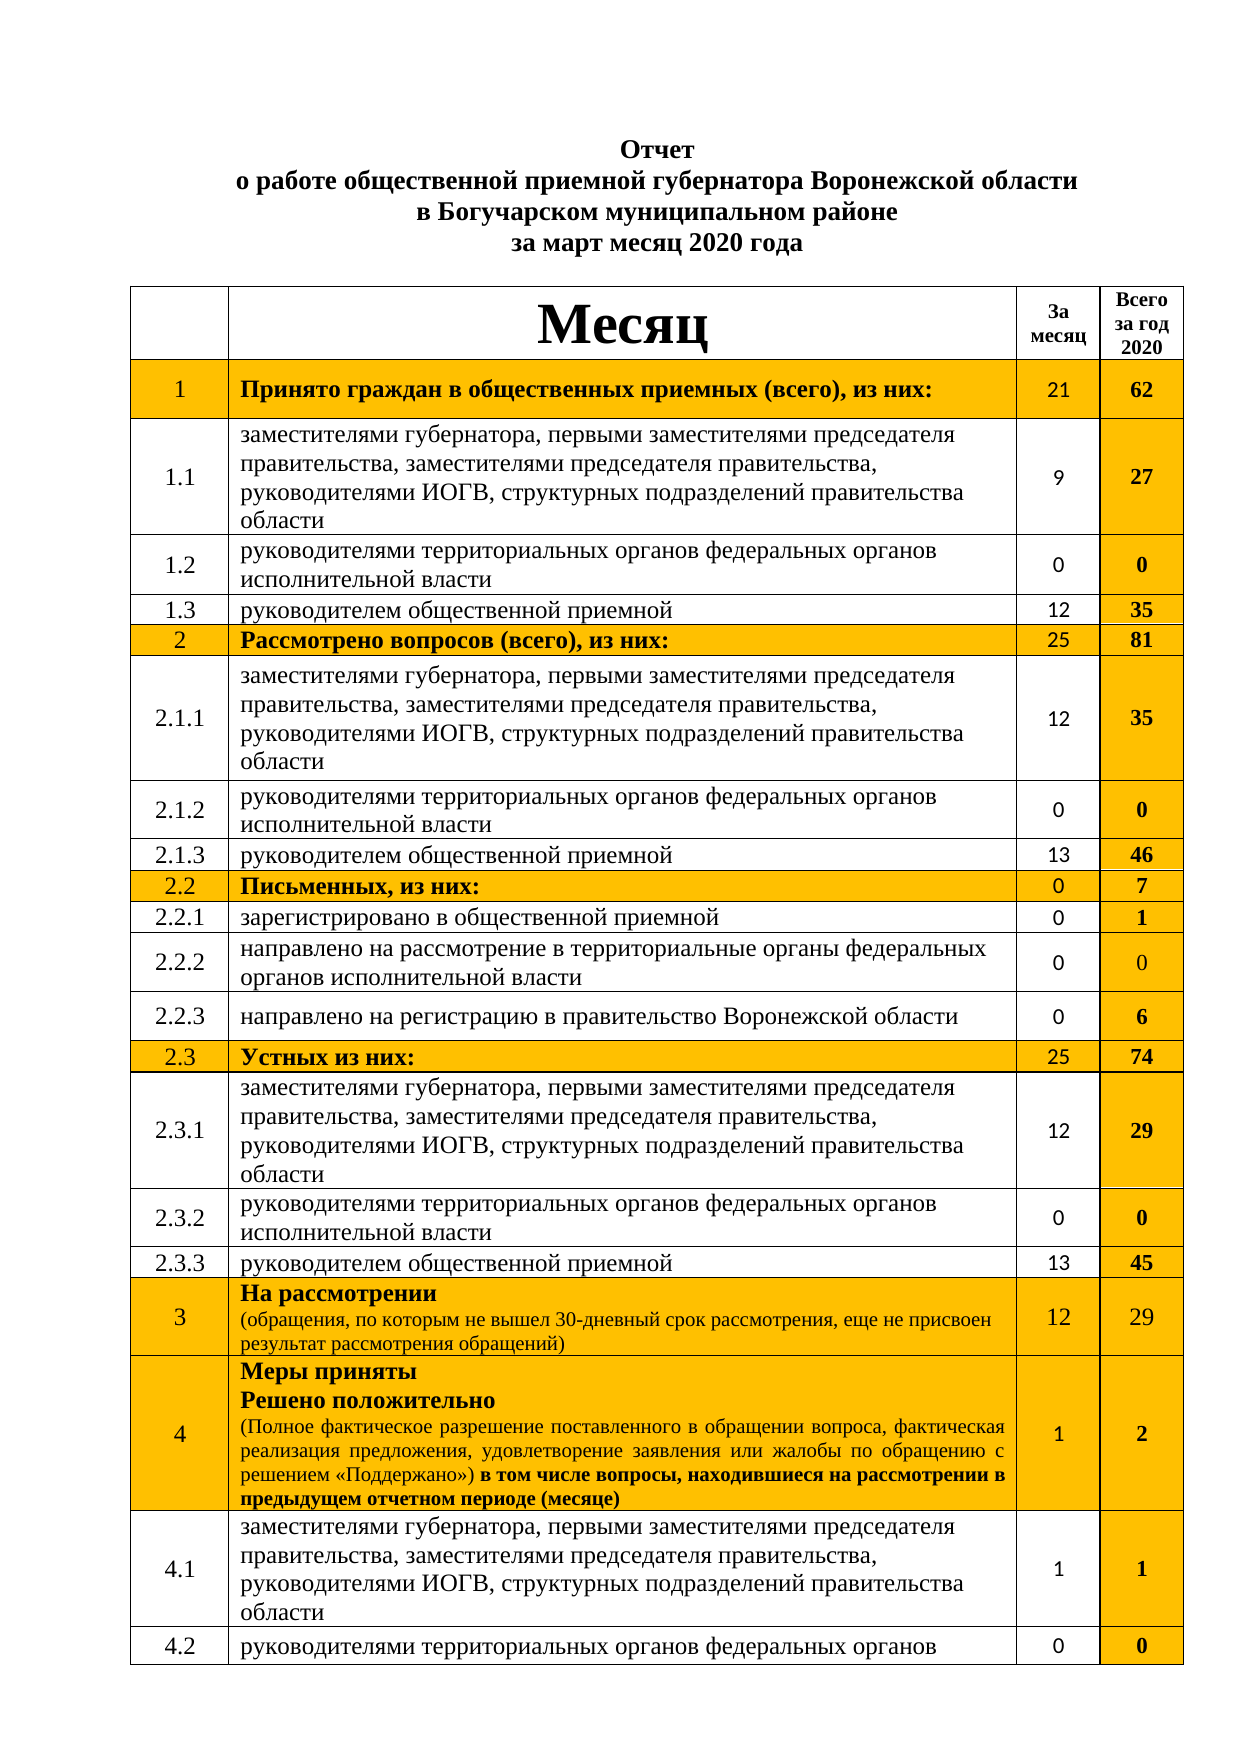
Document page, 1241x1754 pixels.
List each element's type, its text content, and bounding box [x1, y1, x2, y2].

table_cell 62 [1101, 360, 1183, 418]
table_cell Письменных, из них: [229, 871, 1016, 901]
table_cell 2.3.2 [131, 1189, 228, 1246]
table_cell 3 [131, 1278, 228, 1355]
text о работе общественной приемной губернатора Воронежской области [118, 164, 1196, 195]
table_cell 2.2.2 [131, 933, 228, 991]
table_cell 13 [1017, 839, 1099, 869]
table_cell 0 [1101, 933, 1183, 991]
table_cell 0 [1017, 871, 1099, 901]
table_cell 35 [1101, 595, 1183, 623]
table_cell 81 [1101, 625, 1183, 655]
table_cell руководителем общественной приемной [229, 839, 1016, 869]
table_cell Устных из них: [229, 1041, 1016, 1071]
table_cell 4.1 [131, 1511, 228, 1626]
table_cell 2.3.1 [131, 1073, 228, 1187]
table_header Месяц [229, 287, 1016, 359]
table_cell 0 [1101, 1627, 1183, 1664]
table_cell 27 [1101, 419, 1183, 534]
table_cell руководителем общественной приемной [229, 595, 1016, 623]
table_cell 1.1 [131, 419, 228, 534]
table_cell 1 [1101, 902, 1183, 932]
table_cell 2.3 [131, 1041, 228, 1071]
table_cell 0 [1017, 902, 1099, 932]
table_cell Принято граждан в общественных приемных (всего), из них: [229, 360, 1016, 418]
table_header За месяц [1017, 287, 1099, 359]
table_cell 1 [1017, 1511, 1099, 1626]
text за март месяц 2020 года [118, 226, 1196, 257]
table_cell 29 [1101, 1278, 1183, 1355]
table_cell 0 [1101, 1189, 1183, 1246]
table_cell 0 [1017, 781, 1099, 838]
table_cell руководителем общественной приемной [229, 1247, 1016, 1277]
table_cell 2.2 [131, 871, 228, 901]
table_cell Меры приняты Решено положительно (Полное фактическое разрешение поставленного в обращении вопроса, фактическая реализация предложения, удовлетворение заявления или жалобы по обращению с решением «Поддержано») в том числе вопросы, находившиеся на рассмотрении в предыдущем отчетном периоде (месяце) [229, 1356, 1016, 1510]
table_cell На рассмотрении (обращения, по которым не вышел 30-дневный срок рассмотрения, еще не присвоен результат рассмотрения обращений) [229, 1278, 1016, 1355]
table_cell 0 [1101, 781, 1183, 838]
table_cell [229, 1627, 1016, 1664]
table_cell 1 [1101, 1511, 1183, 1626]
table_cell 2 [1101, 1356, 1183, 1510]
table_cell 74 [1101, 1041, 1183, 1071]
table_cell 0 [1101, 535, 1183, 594]
table_cell 25 [1017, 625, 1099, 655]
table_cell 2.2.1 [131, 902, 228, 932]
text в Богучарском муниципальном районе [118, 195, 1196, 226]
table_cell 2.3.3 [131, 1247, 228, 1277]
table_cell 35 [1101, 656, 1183, 780]
table_cell 21 [1017, 360, 1099, 418]
text Отчет [118, 133, 1196, 164]
table_cell руководителями территориальных органов федеральных органов исполнительной власти [229, 1189, 1016, 1246]
table_cell 9 [1017, 419, 1099, 534]
table_cell 12 [1017, 1073, 1099, 1187]
table_cell 45 [1101, 1247, 1183, 1277]
table_cell 2.2.3 [131, 992, 228, 1040]
table_cell направлено на регистрацию в правительство Воронежской области [229, 992, 1016, 1040]
table_cell 4.2 [131, 1627, 228, 1664]
table_cell 13 [1017, 1247, 1099, 1277]
table_cell 1 [1017, 1356, 1099, 1510]
table_cell 0 [1017, 933, 1099, 991]
table_cell 29 [1101, 1073, 1183, 1187]
table_header [131, 287, 228, 359]
table_cell 12 [1017, 656, 1099, 780]
table_cell направлено на рассмотрение в территориальные органы федеральных органов исполнительной власти [229, 933, 1016, 991]
table_cell 25 [1017, 1041, 1099, 1071]
table_cell 6 [1101, 992, 1183, 1040]
table_cell руководителями территориальных органов федеральных органов исполнительной власти [229, 781, 1016, 838]
table_header Всего за год 2020 [1101, 287, 1183, 359]
table_cell Рассмотрено вопросов (всего), из них: [229, 625, 1016, 655]
table_cell 12 [1017, 595, 1099, 623]
table_cell 1 [131, 360, 228, 418]
table_cell 46 [1101, 839, 1183, 869]
table_cell 0 [1017, 992, 1099, 1040]
table_cell 2.1.2 [131, 781, 228, 838]
table_cell 1.3 [131, 595, 228, 623]
table_cell 7 [1101, 871, 1183, 901]
table_cell 0 [1017, 535, 1099, 594]
table_cell 12 [1017, 1278, 1099, 1355]
table_cell руководителями территориальных органов федеральных органов исполнительной власти [229, 535, 1016, 594]
table_cell 2.1.3 [131, 839, 228, 869]
table_cell 2.1.1 [131, 656, 228, 780]
table_cell зарегистрировано в общественной приемной [229, 902, 1016, 932]
table_cell 2 [131, 625, 228, 655]
table_cell 4 [131, 1356, 228, 1510]
table_cell 0 [1017, 1627, 1099, 1664]
table_cell 0 [1017, 1189, 1099, 1246]
table_cell 1.2 [131, 535, 228, 594]
